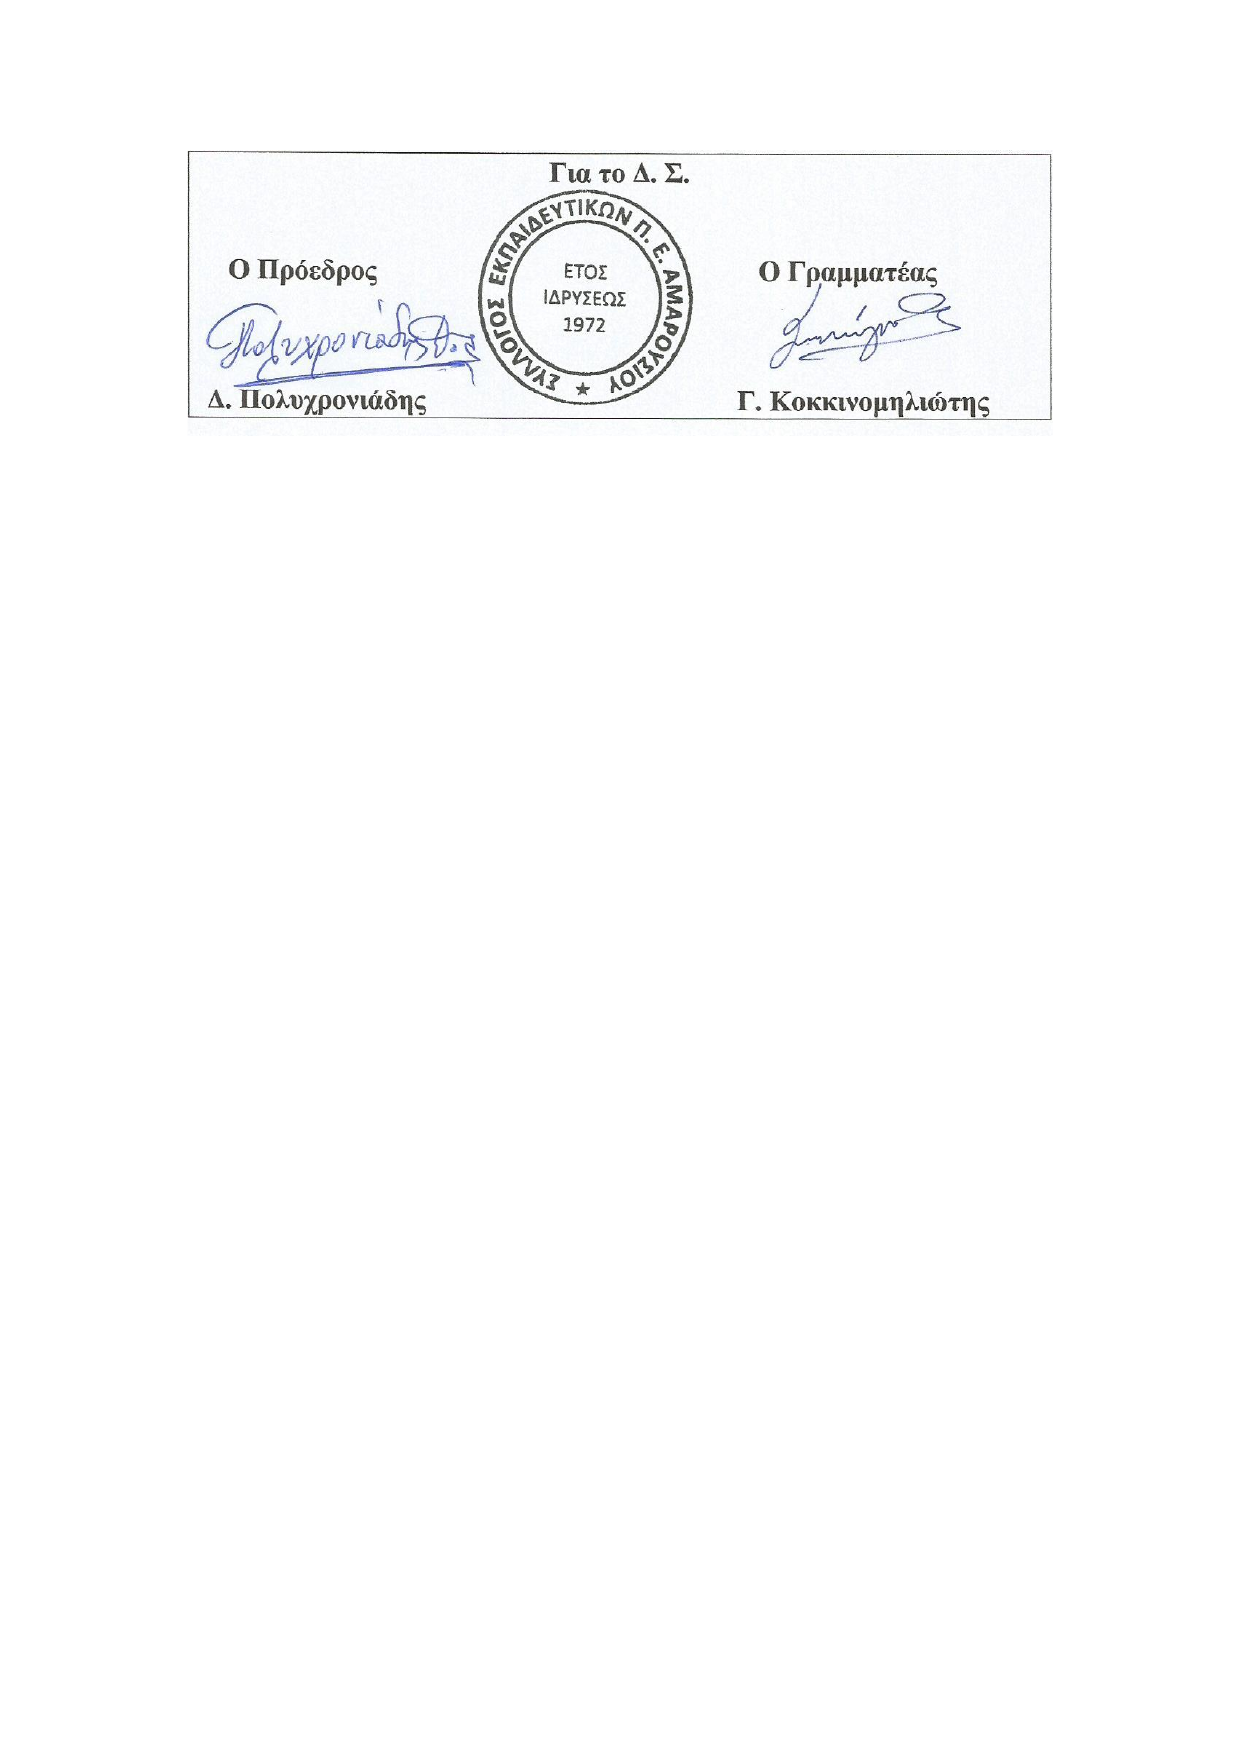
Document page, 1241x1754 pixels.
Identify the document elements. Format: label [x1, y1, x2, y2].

picture [187, 150, 1053, 436]
